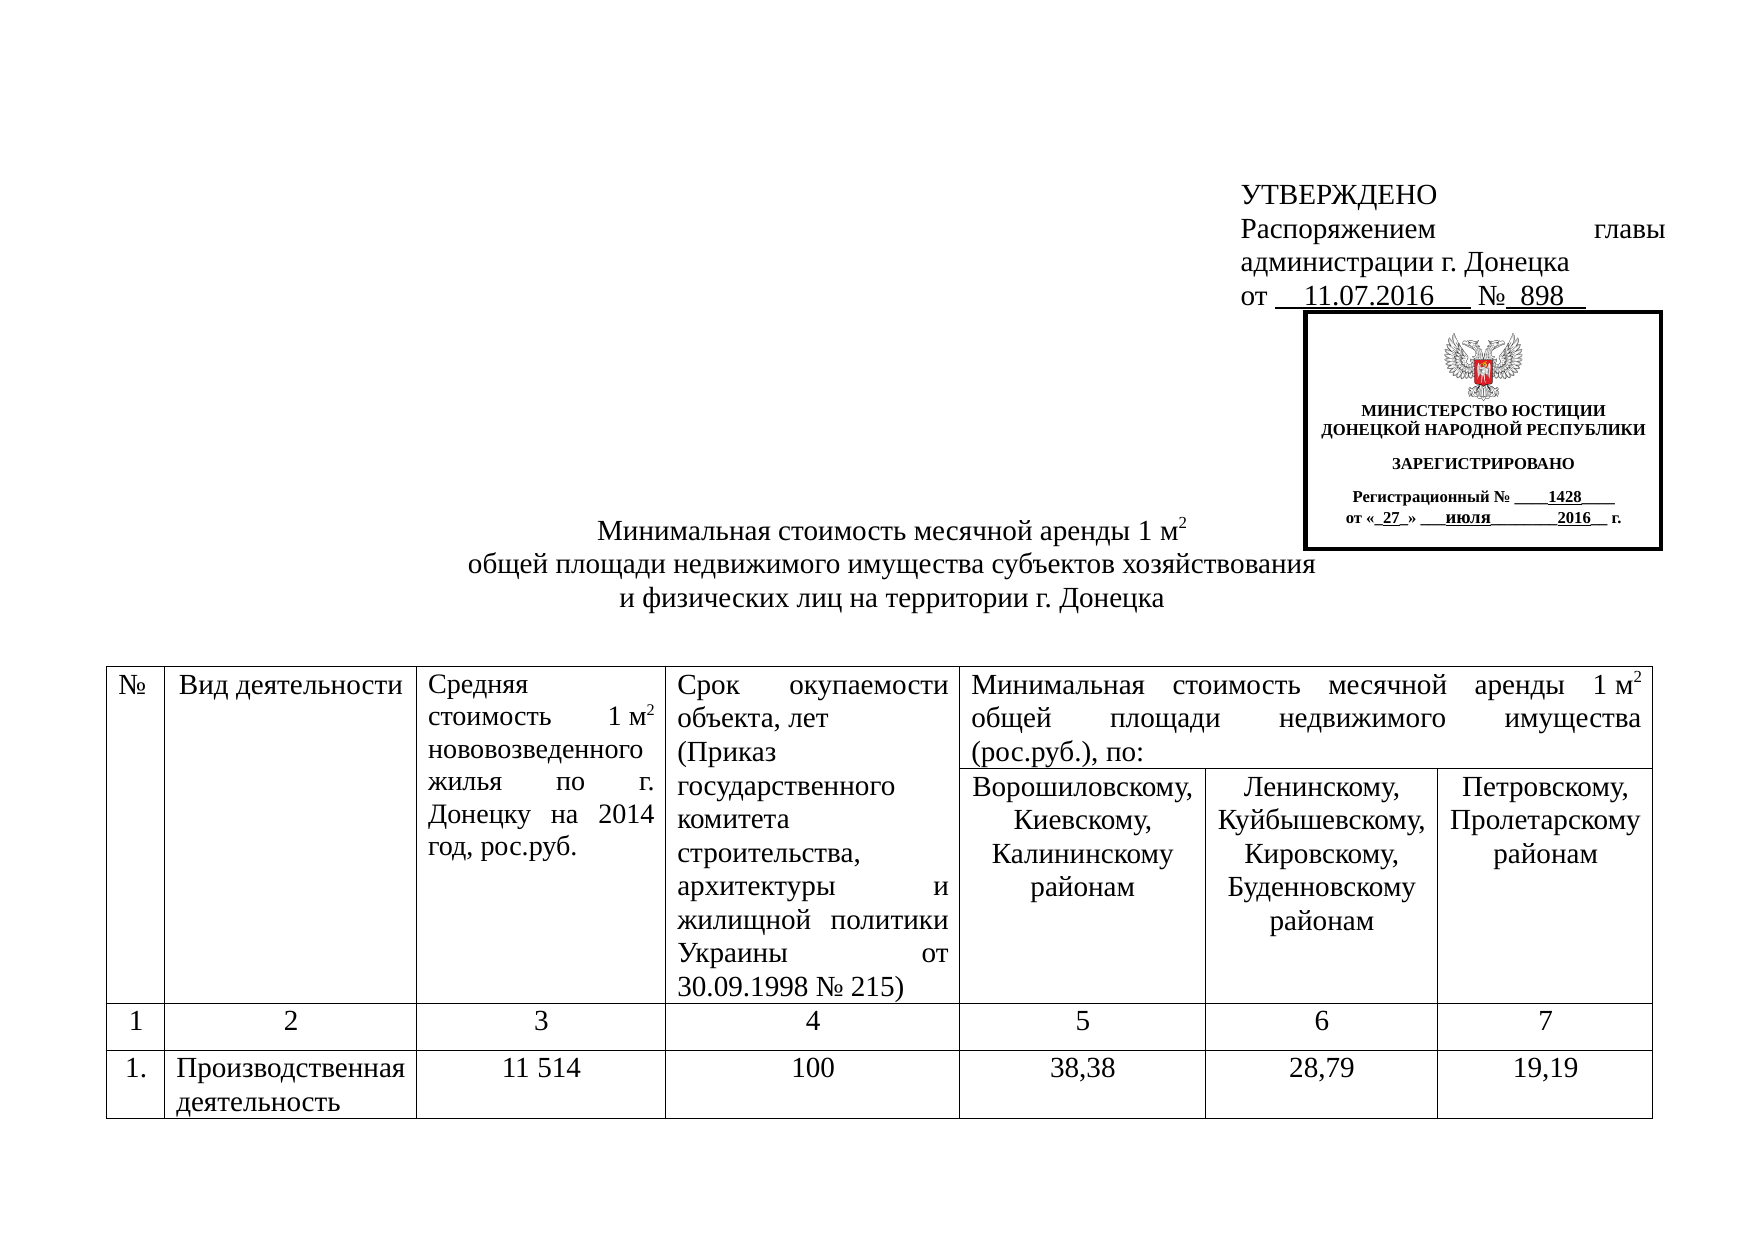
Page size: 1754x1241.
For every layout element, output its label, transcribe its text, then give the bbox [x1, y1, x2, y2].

table_cell 4 [666, 1004, 959, 1049]
table_cell 11 514 [417, 1051, 665, 1118]
table_cell 7 [1438, 1004, 1652, 1049]
table_cell 38,38 [960, 1051, 1205, 1118]
table_cell Производственная деятельность [165, 1051, 416, 1118]
picture [1444, 333, 1523, 401]
table_cell 28,79 [1206, 1051, 1437, 1118]
text от 11.07.2016 № 898 [1240, 278, 1665, 311]
table_cell Ленинскому, Куйбышевскому, Кировскому, Буденновскому районам [1206, 769, 1437, 1002]
table_header № [107, 667, 164, 1002]
table_header Вид деятельности [165, 667, 416, 1002]
text общей площади недвижимого имущества субъектов хозяйствования [118, 546, 1665, 580]
table_cell 5 [960, 1004, 1205, 1049]
table_cell 19,19 [1438, 1051, 1652, 1118]
text Распоряжением главы администрации г. Донецка [1240, 211, 1665, 278]
text УТВЕРЖДЕНО [1240, 177, 1665, 211]
table_header Срок окупаемости объекта, лет (Приказ государственного комитета строительства, архитектуры и жилищной политики Украины от 30.09.1998 № 215) [666, 667, 959, 1002]
table_header Средняя стоимость 1 м2 нововозведенного жилья по г. Донецку на 2014 год, рос.руб. [417, 667, 665, 1002]
table_cell Ворошиловскому, Киевскому, Калининскому районам [960, 769, 1205, 1002]
table_cell 6 [1206, 1004, 1437, 1049]
table_cell 2 [165, 1004, 416, 1049]
table_cell 3 [417, 1004, 665, 1049]
text Минимальная стоимость месячной аренды 1 м2 [118, 513, 1303, 546]
table_cell 100 [666, 1051, 959, 1118]
table_header Минимальная стоимость месячной аренды 1 м2 общей площади недвижимого имущества (рос.руб.), по: [960, 667, 1652, 768]
table_cell 1. [107, 1051, 164, 1118]
text и физических лиц на территории г. Донецка [118, 580, 1665, 613]
table_cell Петровскому, Пролетарскому районам [1438, 769, 1652, 1002]
table_cell 1 [107, 1004, 164, 1049]
